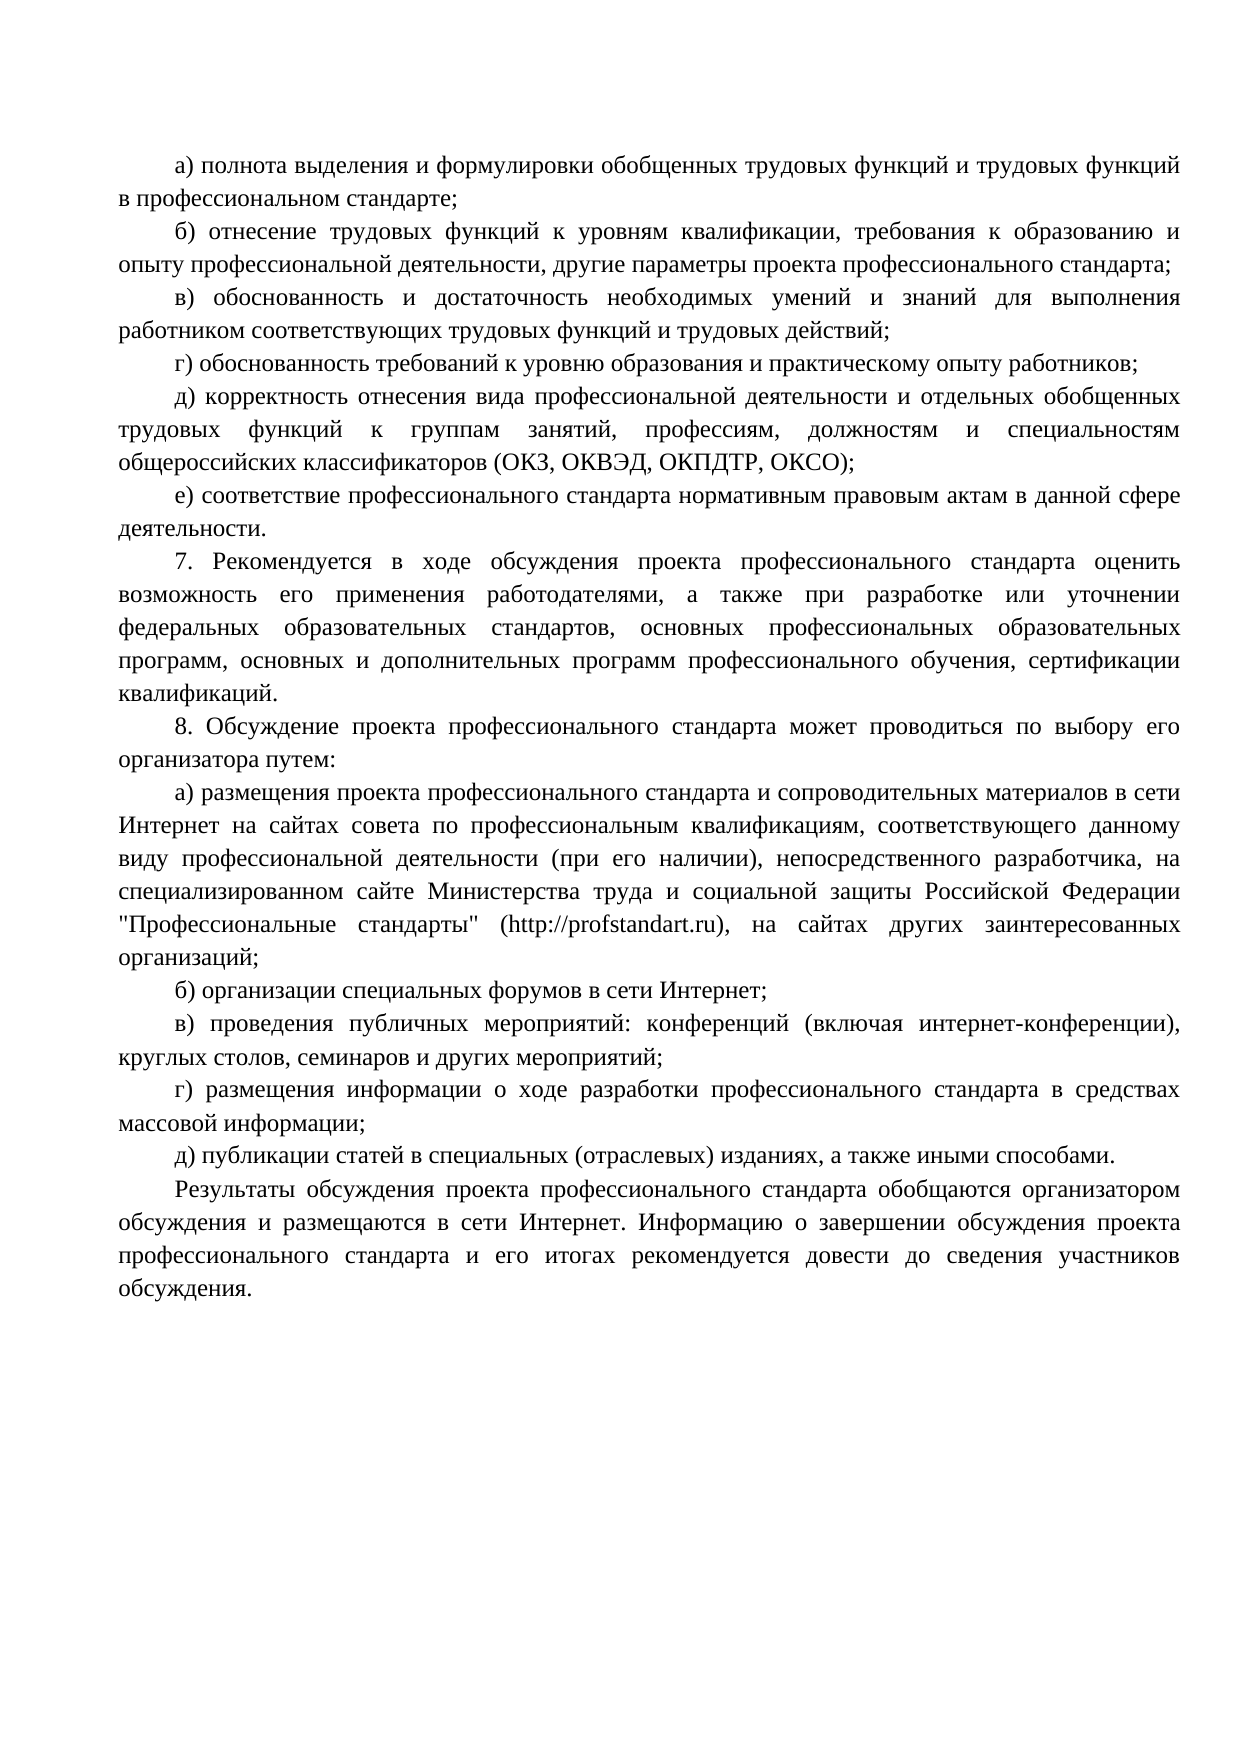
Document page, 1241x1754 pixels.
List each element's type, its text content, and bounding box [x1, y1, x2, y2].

text г) обоснованность требований к уровню образования и практическому опыту работников; [118, 348, 1181, 377]
text Результаты обсуждения проекта профессионального стандарта обобщаются организатором обсуждения и размещаются в сети Интернет. Информацию о завершении обсуждения проекта профессионального стандарта и его итогах рекомендуется довести до сведения участников обсуждения. [118, 1174, 1181, 1301]
text а) размещения проекта профессионального стандарта и сопроводительных материалов в сети Интернет на сайтах совета по профессиональным квалификациям, соответствующего данному виду профессиональной деятельности (при его наличии), непосредственного разработчика, на специализированном сайте Министерства труда и социальной защиты Российской Федерации "Профессиональные стандарты" (http://profstandart.ru), на сайтах других заинтересованных организаций; [118, 777, 1181, 971]
text д) корректность отнесения вида профессиональной деятельности и отдельных обобщенных трудовых функций к группам занятий, профессиям, должностям и специальностям общероссийских классификаторов (ОКЗ, ОКВЭД, ОКПДТР, ОКСО); [118, 381, 1181, 476]
text в) проведения публичных мероприятий: конференций (включая интернет-конференции), круглых столов, семинаров и других мероприятий; [118, 1008, 1181, 1070]
text е) соответствие профессионального стандарта нормативным правовым актам в данной сфере деятельности. [118, 480, 1181, 542]
text 8. Обсуждение проекта профессионального стандарта может проводиться по выбору его организатора путем: [118, 711, 1181, 773]
text д) публикации статей в специальных (отраслевых) изданиях, а также иными способами. [118, 1141, 1181, 1169]
text б) организации специальных форумов в сети Интернет; [118, 976, 1181, 1004]
text а) полнота выделения и формулировки обобщенных трудовых функций и трудовых функций в профессиональном стандарте; [118, 150, 1181, 212]
text г) размещения информации о ходе разработки профессионального стандарта в средствах массовой информации; [118, 1074, 1181, 1136]
text 7. Рекомендуется в ходе обсуждения проекта профессионального стандарта оценить возможность его применения работодателями, а также при разработке или уточнении федеральных образовательных стандартов, основных профессиональных образовательных программ, основных и дополнительных программ профессионального обучения, сертификации квалификаций. [118, 546, 1181, 707]
text б) отнесение трудовых функций к уровням квалификации, требования к образованию и опыту профессиональной деятельности, другие параметры проекта профессионального стандарта; [118, 216, 1181, 278]
text в) обоснованность и достаточность необходимых умений и знаний для выполнения работником соответствующих трудовых функций и трудовых действий; [118, 282, 1181, 344]
